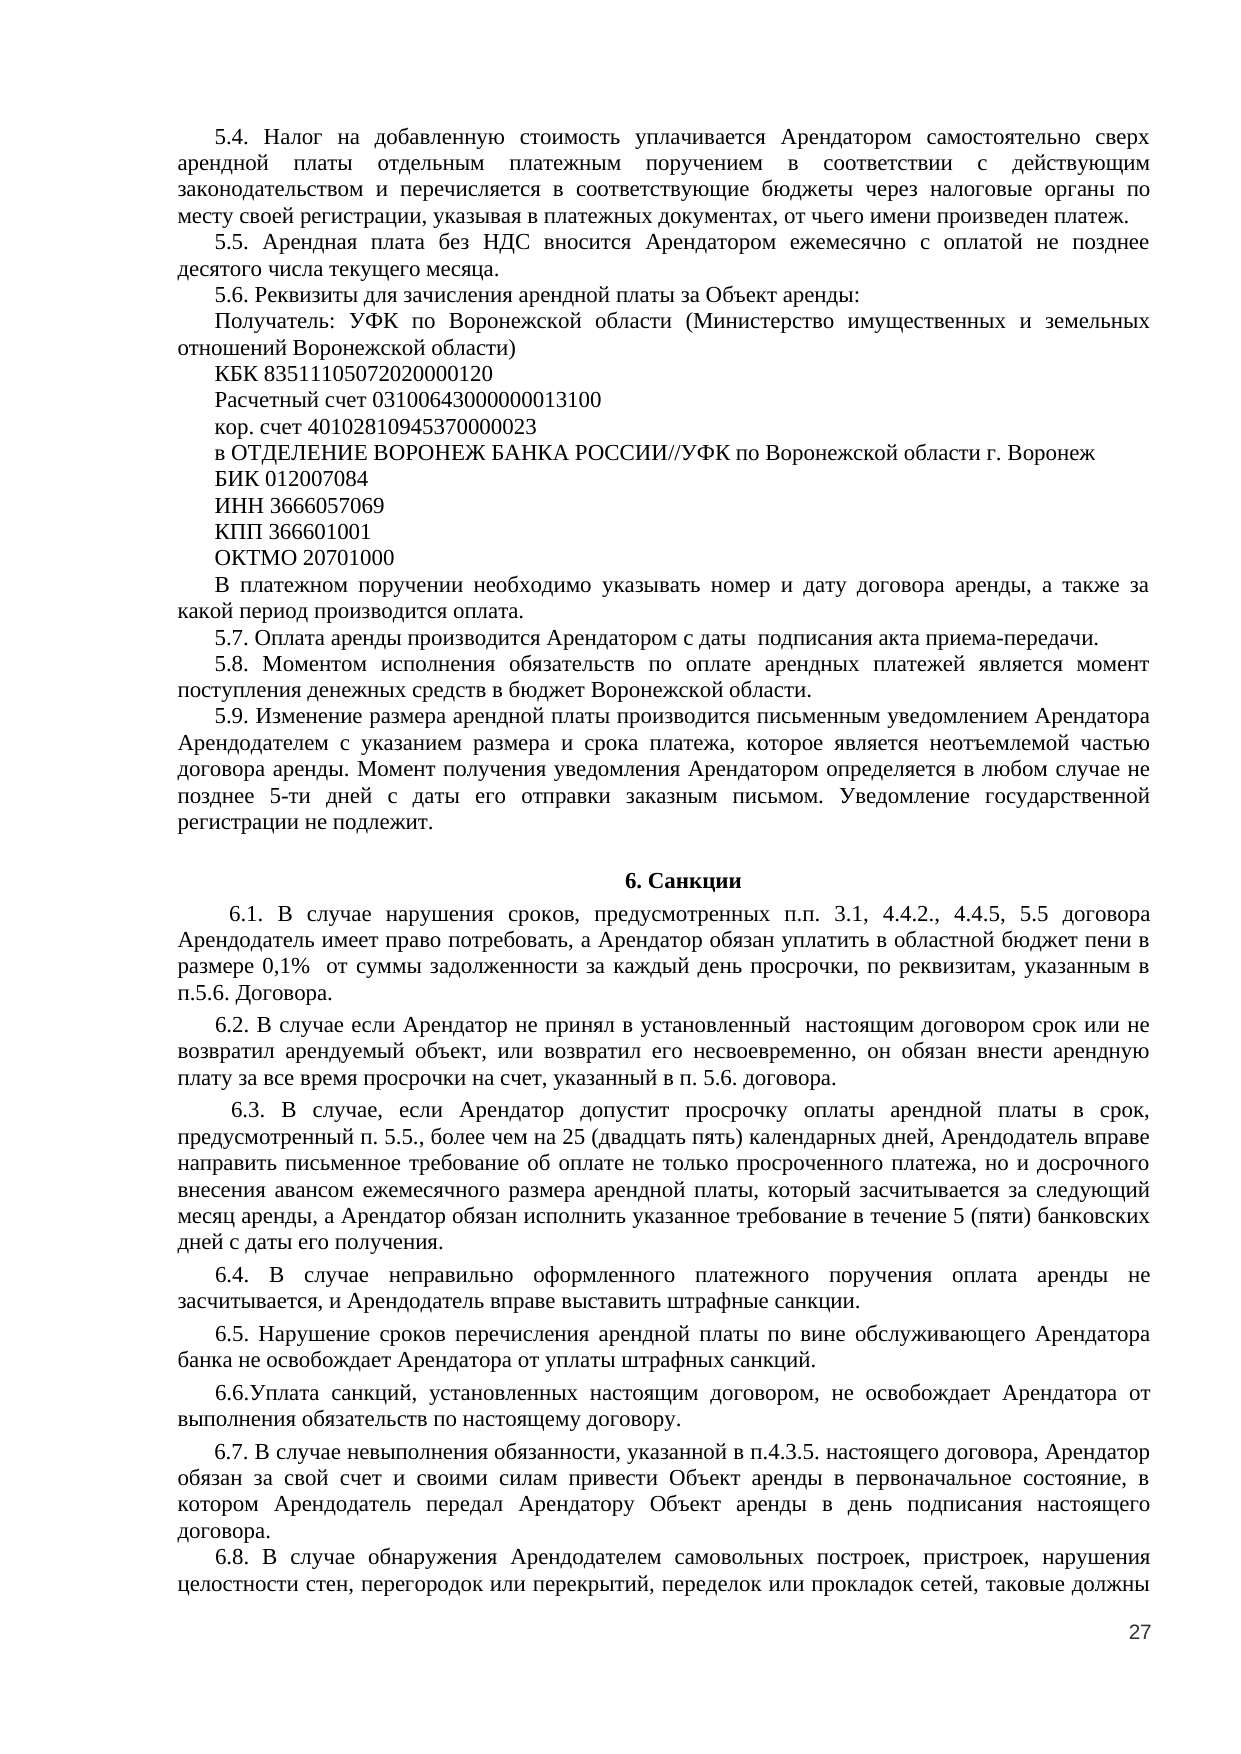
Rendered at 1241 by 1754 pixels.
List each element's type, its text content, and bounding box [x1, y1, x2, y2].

text 6.7. В случае невыполнения обязанности, указанной в п.4.3.5. настоящего договора, Арендатор обязан за свой счет и своими силам привести Объект аренды в первоначальное состояние, в котором Арендодатель передал Арендатору Объект аренды в день подписания настоящего договора. [177, 1438, 1152, 1543]
text ОКТМО 20701000 [177, 544, 1152, 571]
text КБК 83511105072020000120 [177, 360, 1152, 386]
text 5.6. Реквизиты для зачисления арендной платы за Объект аренды: [177, 281, 1152, 307]
text кор. счет 40102810945370000023 [177, 413, 1152, 439]
text Получатель: УФК по Воронежской области (Министерство имущественных и земельных отношений Воронежской области) [177, 307, 1152, 360]
text 6.1. В случае нарушения сроков, предусмотренных п.п. 3.1, 4.4.2., 4.4.5, 5.5 договора Арендодатель имеет право потребовать, а Арендатор обязан уплатить в областной бюджет пени в размере 0,1% от суммы задолженности за каждый день просрочки, по реквизитам, указанным в п.5.6. Договора. [177, 899, 1152, 1005]
text КПП 366601001 [177, 518, 1152, 544]
text 5.7. Оплата аренды производится Арендатором с даты подписания акта приема-передачи. [177, 623, 1152, 650]
text 5.4. Налог на добавленную стоимость уплачивается Арендатором самостоятельно сверх арендной платы отдельным платежным поручением в соответствии с действующим законодательством и перечисляется в соответствующие бюджеты через налоговые органы по месту своей регистрации, указывая в платежных документах, от чьего имени произведен платеж. [177, 123, 1152, 228]
text ИНН 3666057069 [177, 492, 1152, 518]
text 5.8. Моментом исполнения обязательств по оплате арендных платежей является момент поступления денежных средств в бюджет Воронежской области. [177, 650, 1152, 703]
text 6. Санкции [177, 867, 1152, 893]
text в ОТДЕЛЕНИЕ ВОРОНЕЖ БАНКА РОССИИ//УФК по Воронежской области г. Воронеж [177, 439, 1152, 465]
text 6.2. В случае если Арендатор не принял в установленный настоящим договором срок или не возвратил арендуемый объект, или возвратил его несвоевременно, он обязан внести арендную плату за все время просрочки на счет, указанный в п. 5.6. договора. [177, 1011, 1152, 1090]
text 6.3. В случае, если Арендатор допустит просрочку оплаты арендной платы в срок, предусмотренный п. 5.5., более чем на 25 (двадцать пять) календарных дней, Арендодатель вправе направить письменное требование об оплате не только просроченного платежа, но и досрочного внесения авансом ежемесячного размера арендной платы, который засчитывается за следующий месяц аренды, а Арендатор обязан исполнить указанное требование в течение 5 (пяти) банковских дней с даты его получения. [177, 1097, 1152, 1255]
text 5.5. Арендная плата без НДС вносится Арендатором ежемесячно с оплатой не позднее десятого числа текущего месяца. [177, 228, 1152, 281]
text 6.4. В случае неправильно оформленного платежного поручения оплата аренды не засчитывается, и Арендодатель вправе выставить штрафные санкции. [177, 1261, 1152, 1314]
text 6.6.Уплата санкций, установленных настоящим договором, не освобождает Арендатора от выполнения обязательств по настоящему договору. [177, 1379, 1152, 1432]
text 5.9. Изменение размера арендной платы производится письменным уведомлением Арендатора Арендодателем с указанием размера и срока платежа, которое является неотъемлемой частью договора аренды. Момент получения уведомления Арендатором определяется в любом случае не позднее 5-ти дней с даты его отправки заказным письмом. Уведомление государственной регистрации не подлежит. [177, 703, 1152, 834]
text Расчетный счет 03100643000000013100 [177, 386, 1152, 413]
text БИК 012007084 [177, 465, 1152, 492]
text В платежном поручении необходимо указывать номер и дату договора аренды, а также за какой период производится оплата. [177, 571, 1152, 623]
text 6.5. Нарушение сроков перечисления арендной платы по вине обслуживающего Арендатора банка не освобождает Арендатора от уплаты штрафных санкций. [177, 1320, 1152, 1373]
